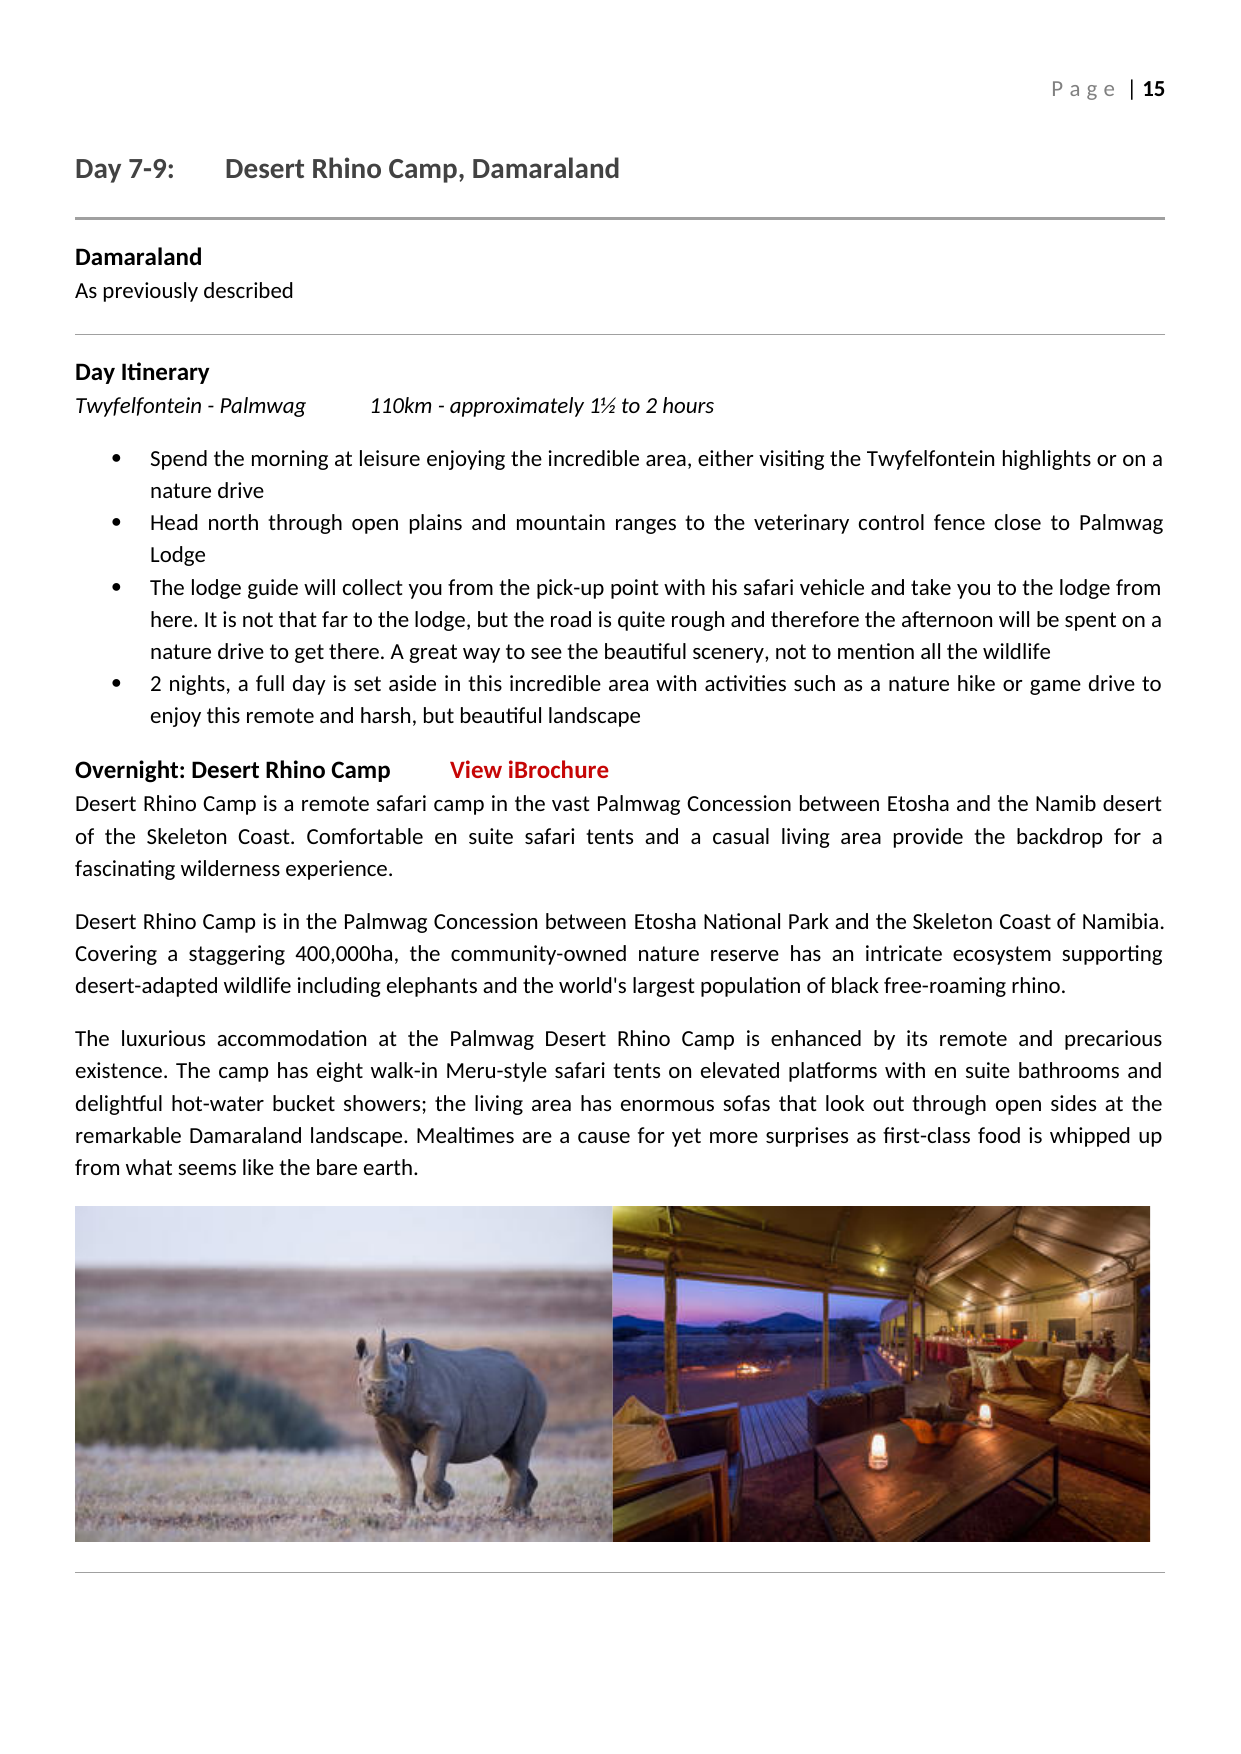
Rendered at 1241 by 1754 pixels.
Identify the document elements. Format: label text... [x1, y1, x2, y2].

subtitle Day Itinerary [75, 356, 1165, 387]
subtitle Day 7-9: Desert Rhino Camp, Damaraland [75, 151, 1165, 186]
list Head north through open plains and mountain ranges to the veterinary control fence close to Palmwag Lodge [112, 508, 1165, 569]
subtitle Overnight: Desert Rhino Camp View iBrochure [75, 754, 1165, 785]
text Twyfelfontein - Palmwag 110km - approximately 1½ to 2 hours [75, 391, 1165, 419]
text As previously described [75, 276, 1165, 304]
text Desert Rhino Camp is in the Palmwag Concession between Etosha National Park and the Skeleton Coast of Namibia. Covering a staggering 400,000ha, the community-owned nature reserve has an intricate ecosystem supporting desert-adapted wildlife including elephants and the world's largest population of black free-roaming rhino. [75, 907, 1165, 999]
list Spend the morning at leisure enjoying the incredible area, either visiting the Twyfelfontein highlights or on a nature drive [112, 444, 1165, 504]
list 2 nights, a full day is set aside in this incredible area with activities such as a nature hike or game drive to enjoy this remote and harsh, but beautiful landscape [112, 669, 1165, 729]
list The lodge guide will collect you from the pick-up point with his safari vehicle and take you to the lodge from here. It is not that far to the lodge, but the road is quite rough and therefore the afternoon will be spent on a nature drive to get there. A great way to see the beautiful scenery, not to mention all the wildlife [112, 573, 1165, 665]
subtitle Damaraland [75, 241, 1165, 272]
text The luxurious accommodation at the Palmwag Desert Rhino Camp is enhanced by its remote and precarious existence. The camp has eight walk-in Meru-style safari tents on elevated platforms with en suite bathrooms and delightful hot-water bucket showers; the living area has enormous sofas that look out through open sides at the remarkable Damaraland landscape. Mealtimes are a cause for yet more surprises as first-class food is whipped up from what seems like the bare earth. [75, 1024, 1165, 1181]
text Desert Rhino Camp is a remote safari camp in the vast Palmwag Concession between Etosha and the Namib desert of the Skeleton Coast. Comfortable en suite safari tents and a casual living area provide the backdrop for a fascinating wilderness experience. [75, 789, 1165, 882]
